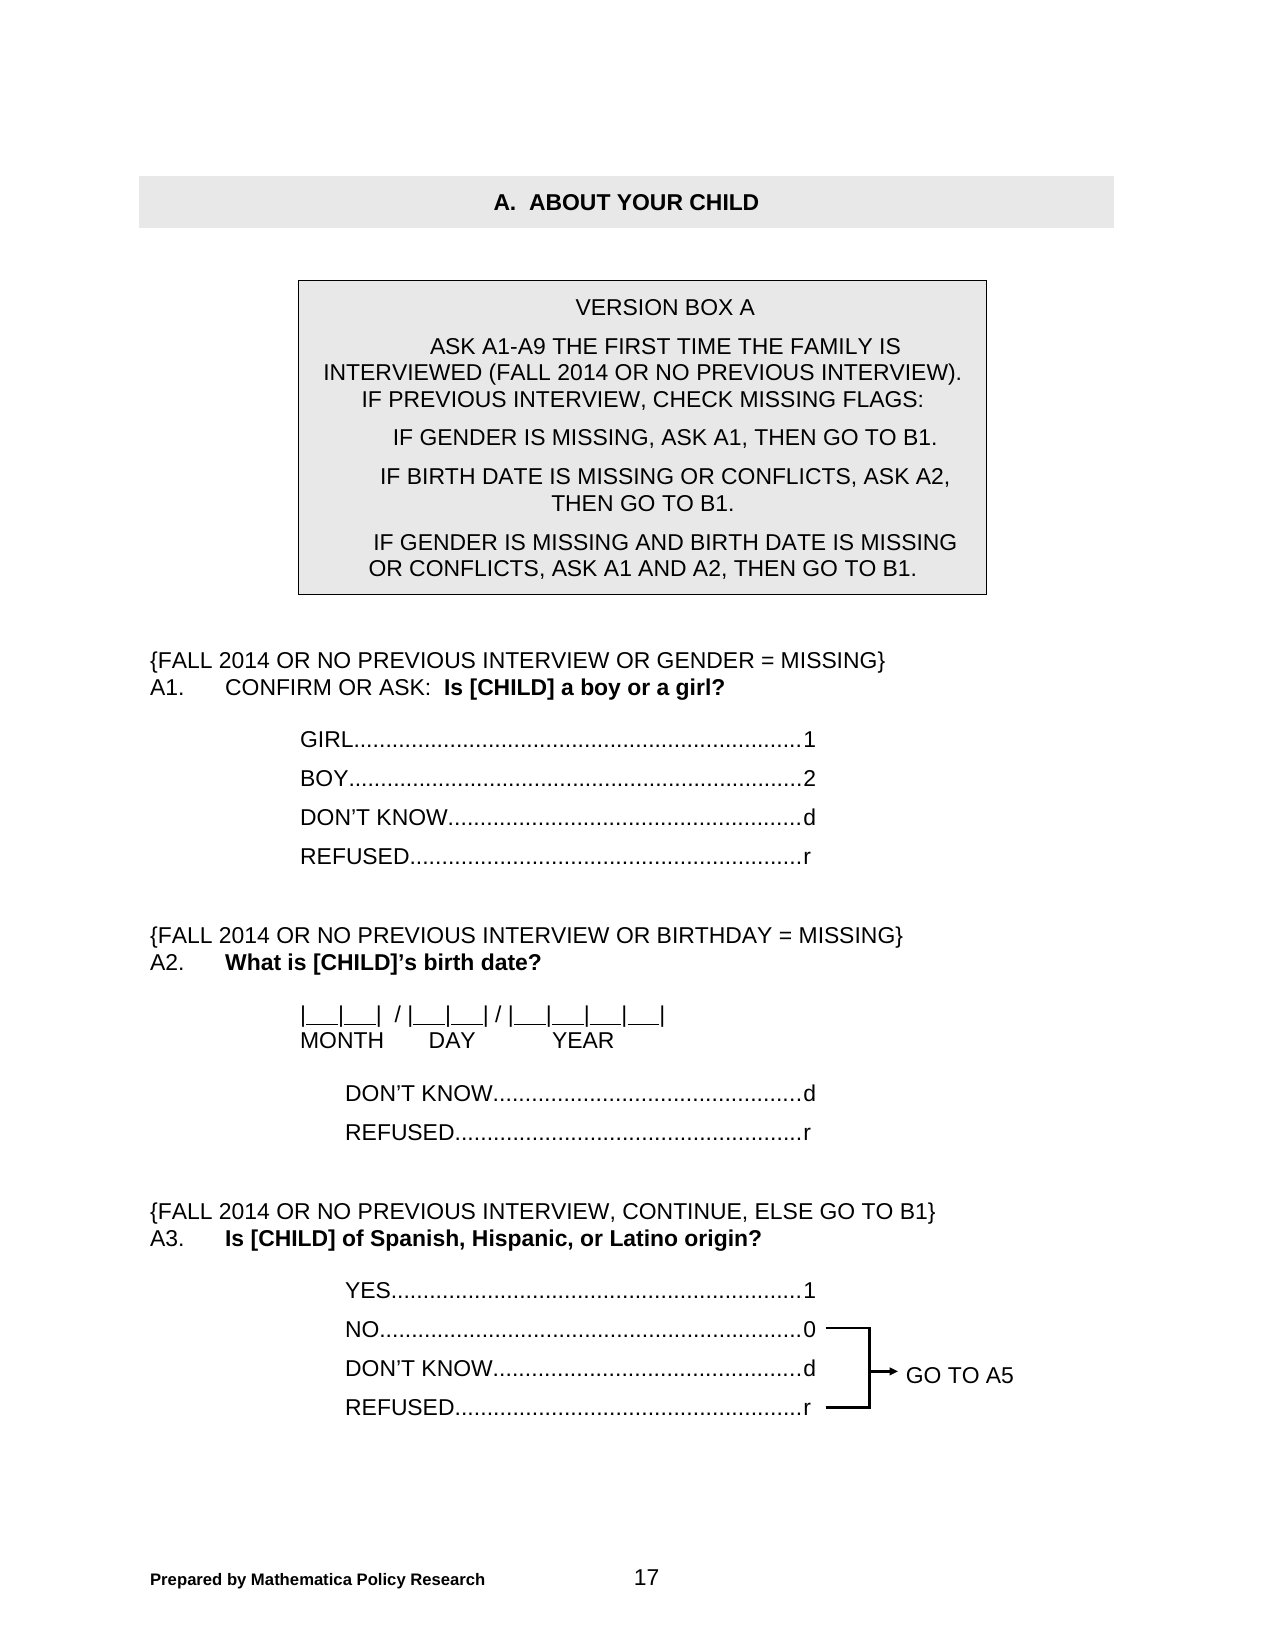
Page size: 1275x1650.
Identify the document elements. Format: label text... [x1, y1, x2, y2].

text DON’T KNOW d [300, 1080, 1125, 1107]
text REFUSED r [300, 1394, 1125, 1420]
text REFUSED r [300, 1119, 1125, 1145]
text GIRL 1 [150, 726, 1125, 753]
text {FALL 2014 OR NO PREVIOUS INTERVIEW OR BIRTHDAY = MISSING} [150, 922, 1125, 948]
text YES 1 [300, 1277, 1125, 1303]
table_header A. ABOUT YOUR CHILD [139, 176, 1114, 228]
text REFUSED r [150, 843, 1125, 869]
text DON’T KNOW d [300, 1355, 1125, 1381]
text NO 0 [300, 1316, 1125, 1342]
text BOY 2 [150, 765, 1125, 792]
text {FALL 2014 OR NO PREVIOUS INTERVIEW OR GENDER = MISSING} [150, 647, 1125, 674]
text | | | / | | | / | | | | | [150, 1001, 1125, 1027]
text MONTH DAY YEAR [150, 1027, 1125, 1054]
table_header VERSION BOX A ASK A1-A9 THE FIRST TIME THE FAMILY IS INTERVIEWED (FALL 2014 OR NO PREVIOUS INTERVIEW). IF PREVIOUS INTERVIEW, CHECK MISSING FLAGS: IF GENDER IS MISSING, ASK A1, THEN GO TO B1. IF BIRTH DATE IS MISSING OR CONFLICTS, ASK A2, THEN GO TO B1. IF GENDER IS MISSING AND BIRTH DATE IS MISSING OR CONFLICTS, ASK A1 AND A2, THEN GO TO B1. [299, 281, 986, 594]
text DON’T KNOW d [150, 804, 1125, 831]
text A1. CONFIRM OR ASK: Is [CHILD] a boy or a girl? [150, 674, 1125, 700]
text A3. Is [CHILD] of Spanish, Hispanic, or Latino origin? [150, 1224, 1125, 1251]
text {FALL 2014 OR NO PREVIOUS INTERVIEW, CONTINUE, ELSE GO TO B1} [150, 1198, 1125, 1224]
text A2. What is [CHILD]’s birth date? [150, 948, 1125, 975]
